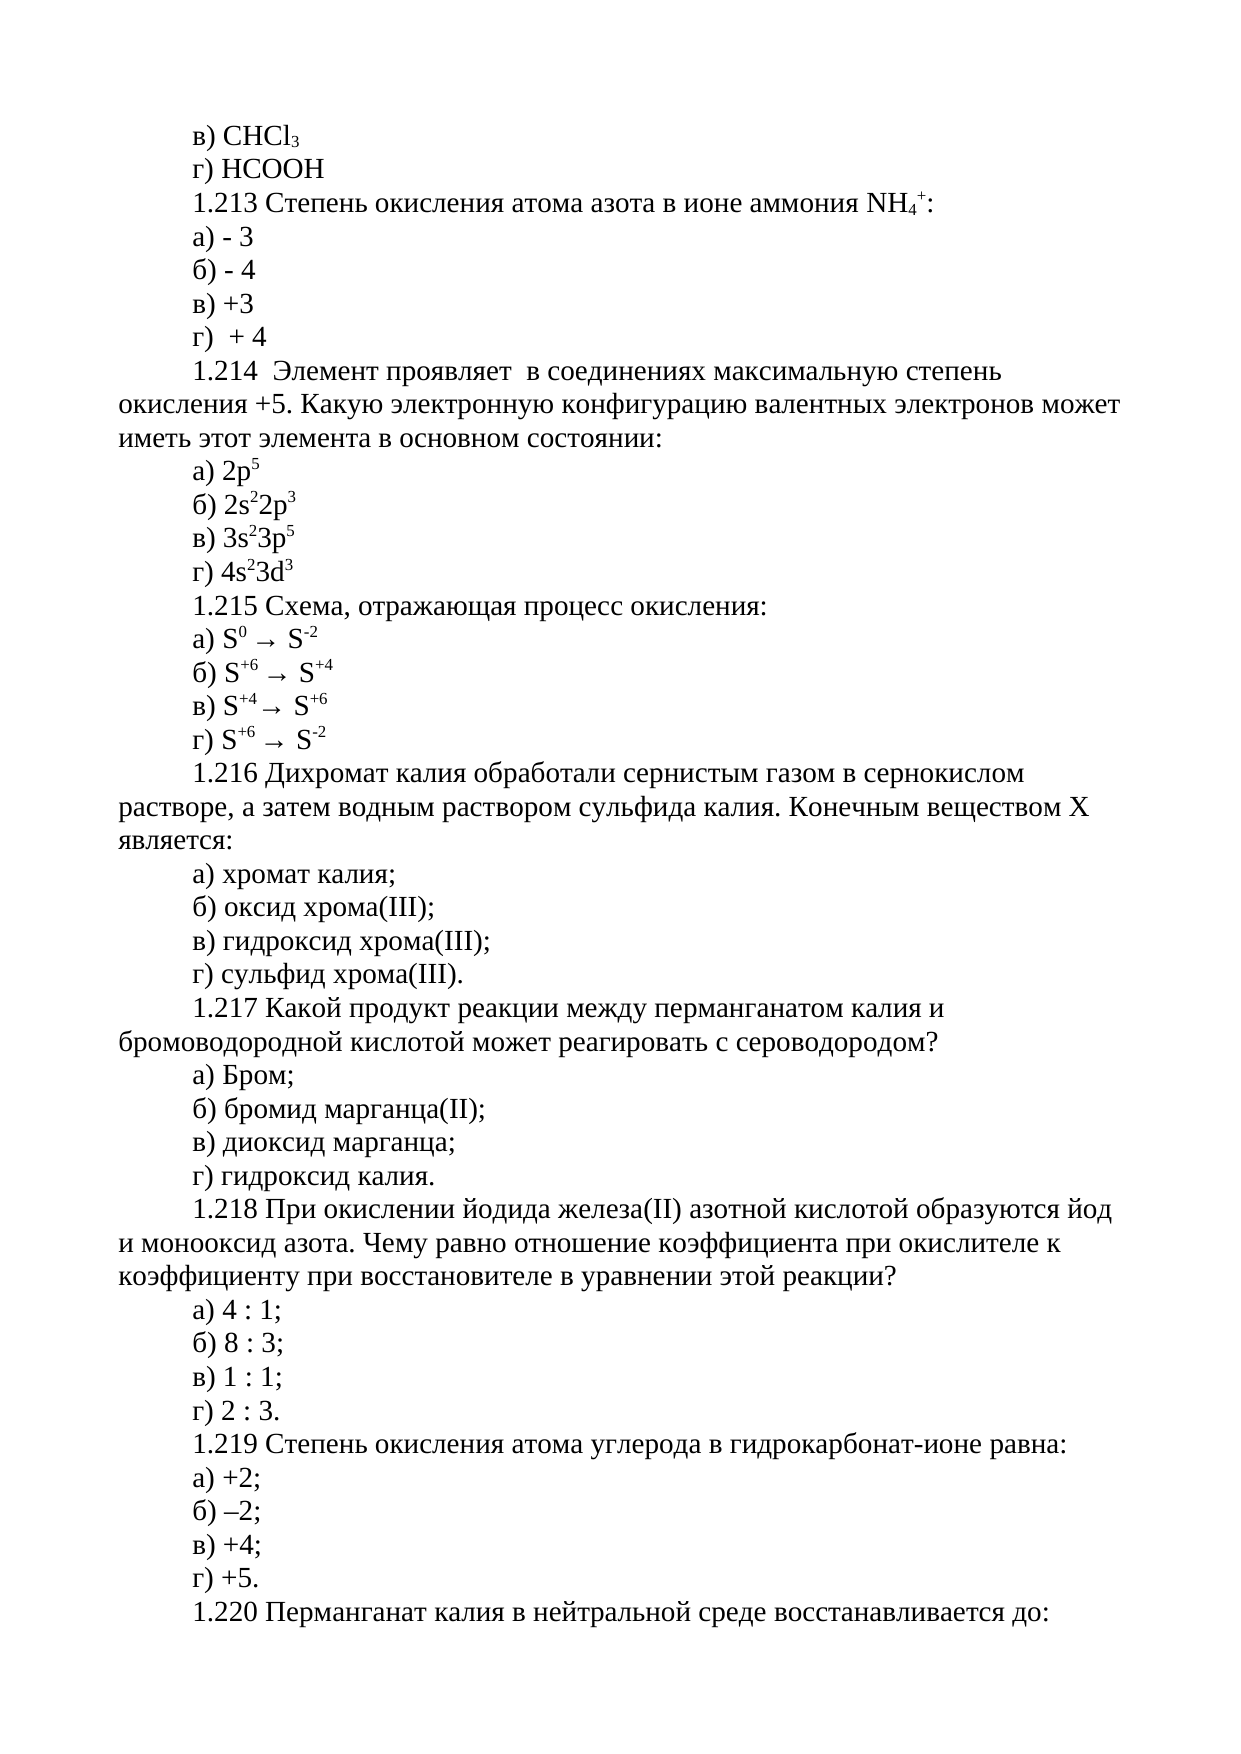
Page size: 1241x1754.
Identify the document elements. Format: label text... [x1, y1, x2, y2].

text а) +2; [118, 1460, 1122, 1493]
text 1.215 Схема, отражающая процесс окисления: [118, 588, 1122, 621]
text а) хромат калия; [118, 856, 1122, 889]
text 1.218 При окислении йодида железа(II) азотной кислотой образуются йод и монооксид азота. Чему равно отношение коэффициента при окислителе к коэффициенту при восстановителе в уравнении этой реакции? [118, 1191, 1122, 1292]
text а) 2p5 [118, 453, 1122, 487]
text а) S0 → S-2 [118, 621, 1122, 655]
text г) сульфид хрома(III). [118, 957, 1122, 990]
text б) - 4 [118, 252, 1122, 286]
text 1.220 Перманганат калия в нейтральной среде восстанавливается до: [118, 1594, 1122, 1627]
text а) - 3 [118, 219, 1122, 252]
text в) +3 [118, 286, 1122, 319]
text г) 4s23d3 [118, 554, 1122, 588]
text г) +5. [118, 1560, 1122, 1594]
text в) 1 : 1; [118, 1359, 1122, 1393]
text в) +4; [118, 1527, 1122, 1560]
text б) –2; [118, 1493, 1122, 1527]
text б) бромид марганца(II); [118, 1091, 1122, 1124]
text б) оксид хрома(III); [118, 889, 1122, 923]
text 1.213 Степень окисления атома азота в ионе аммония NH4+: [118, 185, 1122, 219]
text б) S+6 → S+4 [118, 655, 1122, 688]
text а) Бром; [118, 1057, 1122, 1091]
text г) 2 : 3. [118, 1393, 1122, 1426]
text 1.216 Дихромат калия обработали сернистым газом в сернокислом растворе, а затем водным раствором сульфида калия. Конечным веществом Х является: [118, 755, 1122, 856]
text в) диоксид марганца; [118, 1124, 1122, 1158]
text б) 2s22p3 [118, 487, 1122, 521]
text в) 3s23p5 [118, 521, 1122, 554]
text г) HCOOH [118, 152, 1122, 185]
text 1.219 Степень окисления атома углерода в гидрокарбонат-ионе равна: [118, 1426, 1122, 1460]
text г) гидроксид калия. [118, 1158, 1122, 1191]
text г) S+6 → S-2 [118, 722, 1122, 755]
text б) 8 : 3; [118, 1326, 1122, 1359]
text г) + 4 [118, 319, 1122, 353]
text 1.214 Элемент проявляет в соединениях максимальную степень окисления +5. Какую электронную конфигурацию валентных электронов может иметь этот элемента в основном состоянии: [118, 353, 1122, 453]
text в) CHCl3 [118, 118, 1122, 152]
text в) S+4→ S+6 [118, 688, 1122, 722]
text в) гидроксид хрома(III); [118, 923, 1122, 957]
text а) 4 : 1; [118, 1292, 1122, 1326]
text 1.217 Какой продукт реакции между перманганатом калия и бромоводородной кислотой может реагировать с сероводородом? [118, 990, 1122, 1057]
